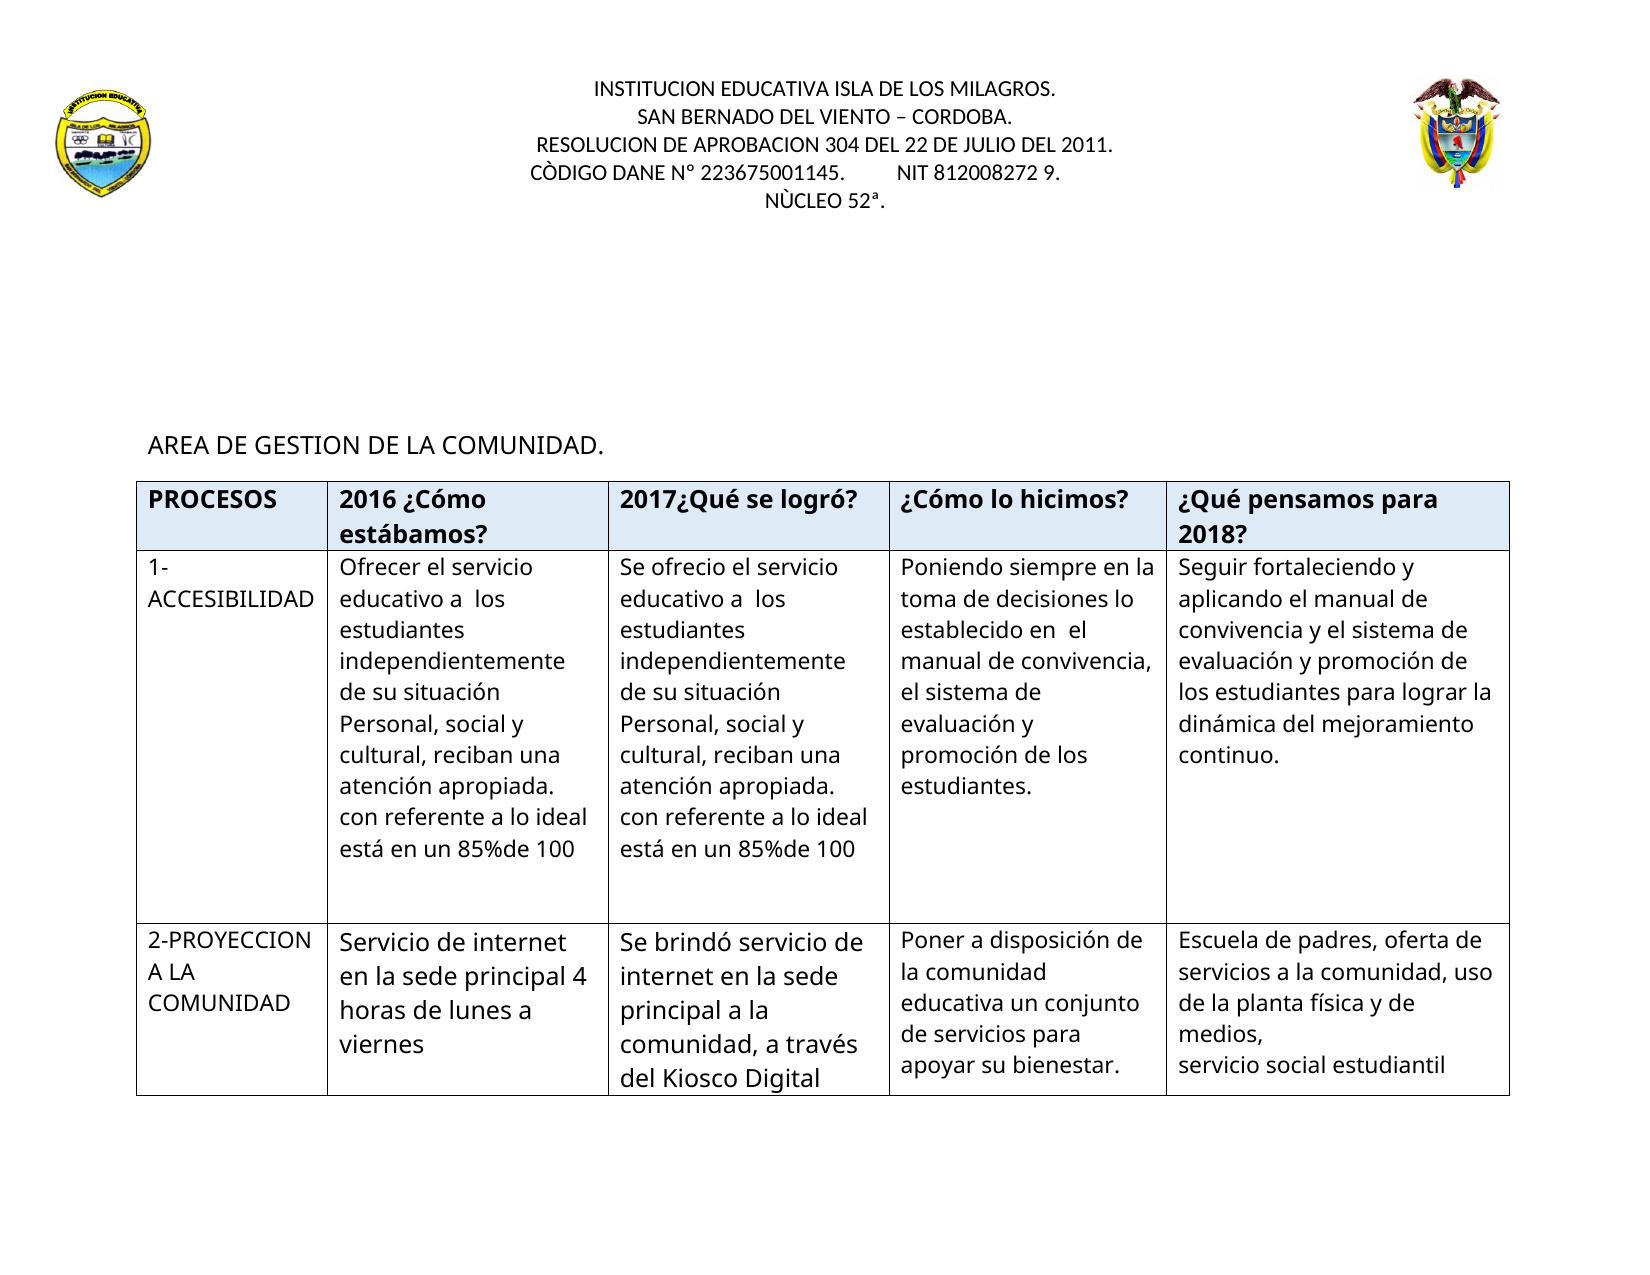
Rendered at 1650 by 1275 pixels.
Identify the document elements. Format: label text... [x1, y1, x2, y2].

table_cell 1- ACCESIBILIDAD [137, 551, 327, 923]
table_header ¿Qué pensamos para 2018? [1167, 482, 1509, 550]
table_cell Ofrecer el servicio educativo a los estudiantes independientemente de su situación Personal, social y cultural, reciban una atención apropiada. con referente a lo ideal está en un 85%de 100 [328, 551, 608, 923]
table_header 2016 ¿Cómo estábamos? [328, 482, 608, 550]
table_header 2017¿Qué se logró? [609, 482, 889, 550]
table_cell Se ofrecio el servicio educativo a los estudiantes independientemente de su situación Personal, social y cultural, reciban una atención apropiada. con referente a lo ideal está en un 85%de 100 [609, 551, 889, 923]
picture [1411, 75, 1503, 190]
table_cell Se brindó servicio de internet en la sede principal a la comunidad, a través del Kiosco Digital [609, 924, 889, 1094]
table_header ¿Cómo lo hicimos? [890, 482, 1166, 550]
table_header PROCESOS [137, 482, 327, 550]
table_cell Poniendo siempre en la toma de decisiones lo establecido en el manual de convivencia, el sistema de evaluación y promoción de los estudiantes. [890, 551, 1166, 923]
text AREA DE GESTION DE LA COMUNIDAD. [148, 428, 1502, 462]
table_cell Escuela de padres, oferta de servicios a la comunidad, uso de la planta física y de medios, servicio social estudiantil [1167, 924, 1509, 1094]
table_cell Poner a disposición de la comunidad educativa un conjunto de servicios para apoyar su bienestar. [890, 924, 1166, 1094]
picture [52, 58, 165, 236]
table_cell Servicio de internet en la sede principal 4 horas de lunes a viernes [328, 924, 608, 1094]
table_cell 2-PROYECCION A LA COMUNIDAD [137, 924, 327, 1094]
table_cell Seguir fortaleciendo y aplicando el manual de convivencia y el sistema de evaluación y promoción de los estudiantes para lograr la dinámica del mejoramiento continuo. [1167, 551, 1509, 923]
